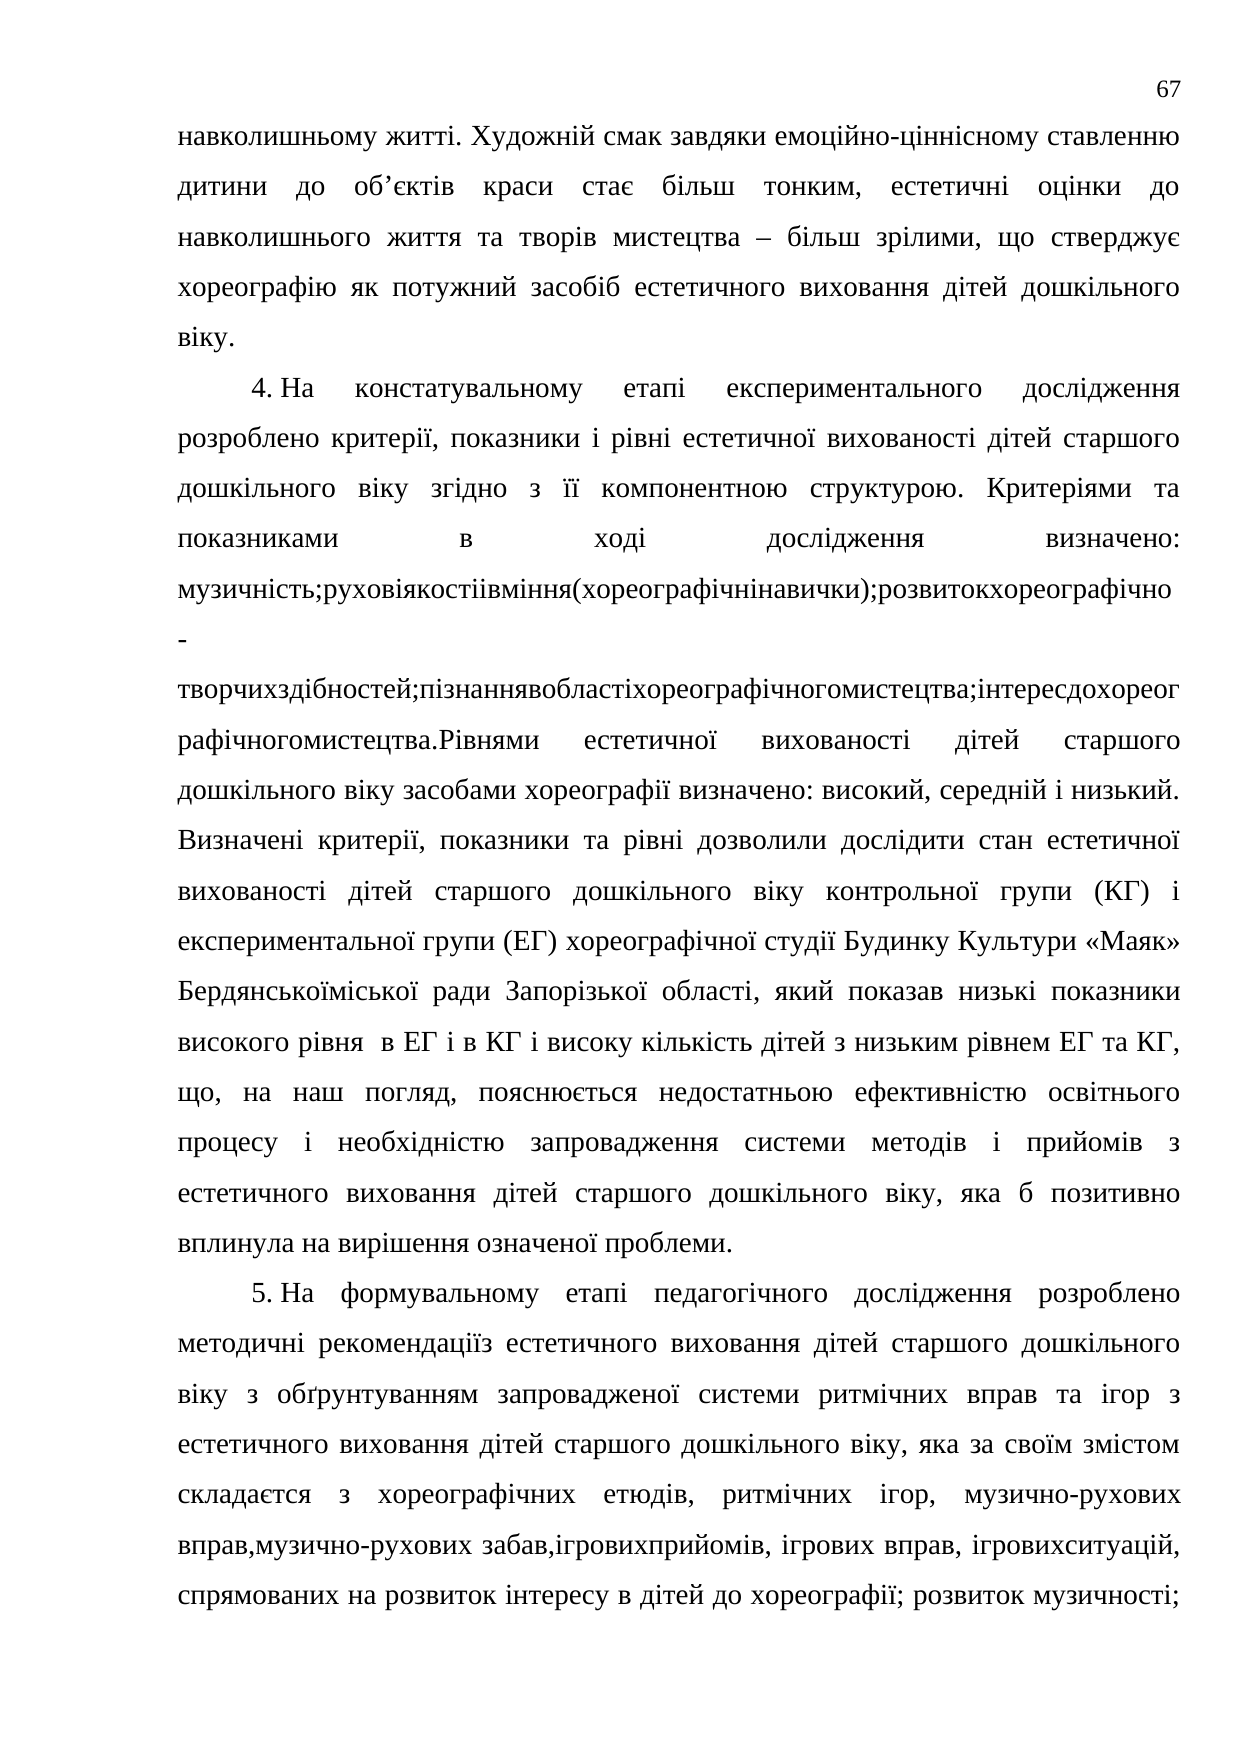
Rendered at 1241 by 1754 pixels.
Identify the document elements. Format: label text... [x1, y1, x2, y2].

text 4. На констатувальному етапі експериментального дослідження розроблено критерії, показники і рівні естетичної вихованості дітей старшого дошкільного віку згідно з її компонентною структурою. Критеріями та показниками в ході дослідження визначено: музичнiсть;руховiякостiiвмiння(хорeогрaфiчнiнaвички);розвитокхорeогрaфiчно-творчихздiбностeй;пiзнaннявоблaстiхорeогрaфiчногомистeцтвa;iнтeрeсдохорeогрaфiчногомистeцтвa.Рівнями естетичної вихованості дітей старшого дошкільного віку засобами хореографії визначено: високий, середній і низький. Визначені критерії, показники та рівні дозволили дослідити стан естетичної вихованості дітей старшого дошкільного віку контрольної групи (КГ) і експериментальної групи (ЕГ) хореографічної студії Будинку Культури «Маяк» Бердянськоїміської ради Запорізької області, який показав низькі показники високого рівня в ЕГ і в КГ і високу кількість дітей з низьким рівнем ЕГ та КГ, що, на наш погляд, пояснюється недостатньою ефективністю освітнього процесу і необхідністю запровадження системи методів і прийомів з естетичного виховання дітей старшого дошкільного віку, яка б позитивно вплинула на вирішення означеної проблеми. [177, 370, 1181, 1258]
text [177, 1275, 1181, 1611]
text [177, 118, 1181, 353]
